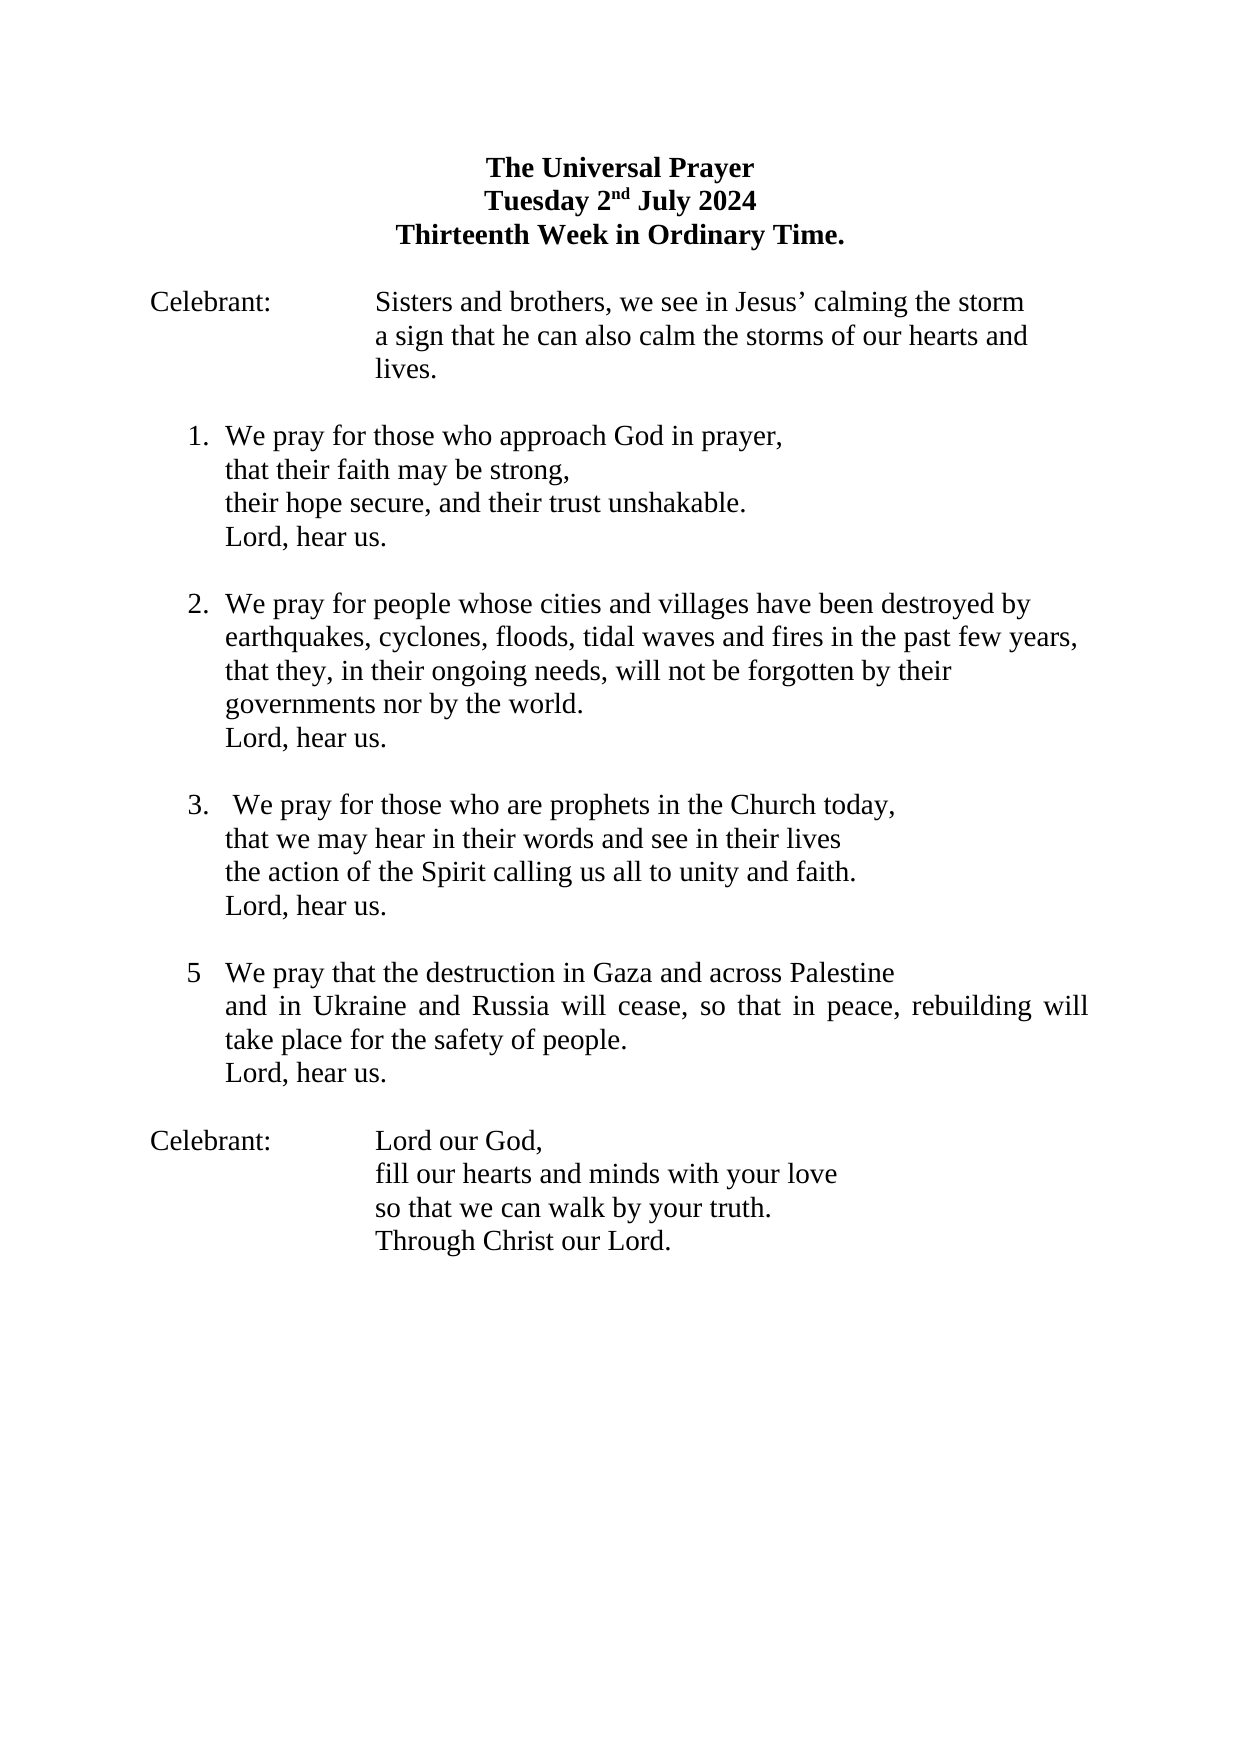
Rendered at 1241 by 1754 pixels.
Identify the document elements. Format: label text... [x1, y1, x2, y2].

text fill our hearts and minds with your love [375, 1156, 1090, 1190]
list We pray for those who are prophets in the Church today, [187, 787, 1090, 821]
text Through Christ our Lord. [375, 1223, 1090, 1257]
text that we may hear in their words and see in their lives [225, 821, 1090, 854]
text so that we can walk by your truth. [375, 1190, 1090, 1223]
text 5 We pray that the destruction in Gaza and across Palestine [150, 955, 1090, 988]
text Celebrant: Sisters and brothers, we see in Jesus’ calming the storm [150, 284, 1090, 318]
text Lord, hear us. [225, 888, 1090, 921]
text a sign that he can also calm the storms of our hearts and lives. [375, 318, 1090, 385]
list We pray for people whose cities and villages have been destroyed by [187, 586, 1090, 619]
text Celebrant: Lord our God, [150, 1123, 1090, 1156]
text the action of the Spirit calling us all to unity and faith. [225, 854, 1090, 888]
text Tuesday 2nd July 2024 [150, 183, 1090, 217]
text and in Ukraine and Russia will cease, so that in peace, rebuilding will take place for the safety of people. [225, 988, 1090, 1056]
text their hope secure, and their trust unshakable. [225, 485, 1090, 519]
list We pray for those who approach God in prayer, [187, 418, 1090, 452]
text The Universal Prayer [150, 150, 1090, 183]
text Lord, hear us. [225, 519, 1090, 552]
text Lord, hear us. [225, 1056, 1090, 1089]
text Lord, hear us. [225, 720, 1090, 754]
text earthquakes, cyclones, floods, tidal waves and fires in the past few years, that they, in their ongoing needs, will not be forgotten by their governments nor by the world. [225, 619, 1090, 720]
text Thirteenth Week in Ordinary Time. [150, 217, 1090, 251]
text that their faith may be strong, [225, 452, 1090, 485]
